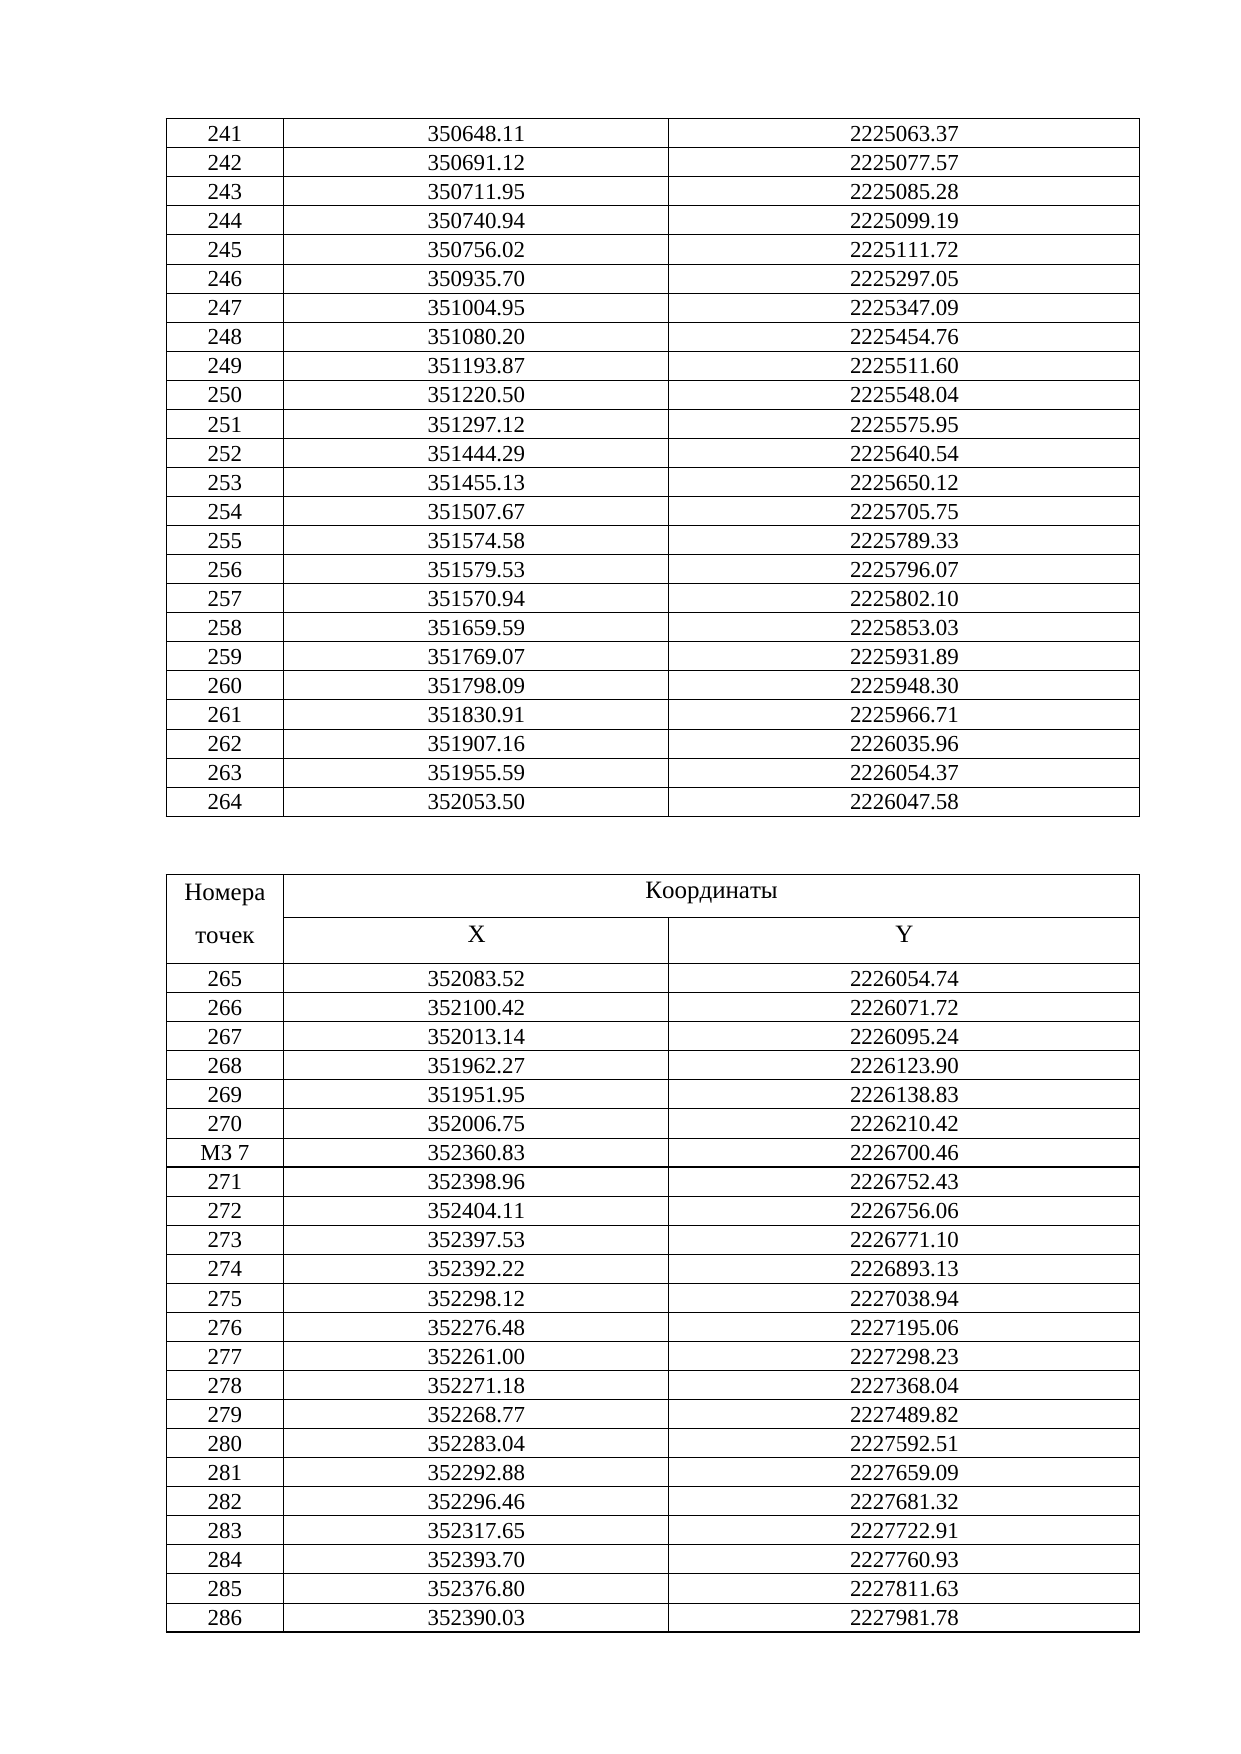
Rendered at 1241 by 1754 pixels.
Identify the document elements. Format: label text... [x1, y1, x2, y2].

table_cell 250 [167, 381, 283, 409]
table_cell 2225966.71 [669, 700, 1139, 728]
table_cell 284 [167, 1545, 283, 1573]
table_cell 351507.67 [284, 497, 668, 525]
table_cell 351951.95 [284, 1080, 668, 1108]
table_cell 260 [167, 671, 283, 699]
table_cell 2225085.28 [669, 177, 1139, 205]
table_cell 278 [167, 1371, 283, 1399]
table_cell 255 [167, 526, 283, 554]
table_cell 351297.12 [284, 410, 668, 438]
table_cell 2225705.75 [669, 497, 1139, 525]
table_cell 352298.12 [284, 1284, 668, 1312]
table_cell 254 [167, 497, 283, 525]
table_cell 352397.53 [284, 1226, 668, 1254]
table_cell 351004.95 [284, 294, 668, 322]
table_cell 351798.09 [284, 671, 668, 699]
table_cell 2226071.72 [669, 993, 1139, 1021]
table_cell 351570.94 [284, 584, 668, 612]
table_cell 2225948.30 [669, 671, 1139, 699]
table_cell 271 [167, 1168, 283, 1196]
table_cell 2227489.82 [669, 1400, 1139, 1428]
table_cell 351080.20 [284, 323, 668, 351]
table_cell 2225111.72 [669, 235, 1139, 263]
table_cell 2226095.24 [669, 1022, 1139, 1050]
table_cell 243 [167, 177, 283, 205]
table_cell 2226771.10 [669, 1226, 1139, 1254]
table_cell 2226054.37 [669, 759, 1139, 787]
table_cell 280 [167, 1429, 283, 1457]
table_cell 283 [167, 1516, 283, 1544]
table_cell 261 [167, 700, 283, 728]
table_cell 258 [167, 613, 283, 641]
table_cell 352390.03 [284, 1604, 668, 1631]
table_cell 2225297.05 [669, 265, 1139, 292]
table_cell 2225853.03 [669, 613, 1139, 641]
table_cell 352053.50 [284, 788, 668, 816]
table_cell 2225511.60 [669, 352, 1139, 380]
table_cell 249 [167, 352, 283, 380]
table_cell 352296.46 [284, 1487, 668, 1515]
table_cell 352261.00 [284, 1342, 668, 1370]
table_cell 282 [167, 1487, 283, 1515]
table_cell 2225063.37 [669, 119, 1139, 147]
table_cell 2227722.91 [669, 1516, 1139, 1544]
table_cell МЗ 7 [167, 1139, 283, 1166]
table_cell 351830.91 [284, 700, 668, 728]
table_cell 247 [167, 294, 283, 322]
table_cell 276 [167, 1313, 283, 1341]
table_cell 2226035.96 [669, 730, 1139, 757]
table_cell 246 [167, 265, 283, 292]
table_cell 2225650.12 [669, 468, 1139, 496]
table_cell 351659.59 [284, 613, 668, 641]
table_cell 351907.16 [284, 730, 668, 757]
table_cell 259 [167, 642, 283, 670]
table_cell 262 [167, 730, 283, 757]
table_cell 277 [167, 1342, 283, 1370]
table_cell 2225454.76 [669, 323, 1139, 351]
table_cell 352006.75 [284, 1109, 668, 1137]
table_cell 352360.83 [284, 1139, 668, 1166]
table_cell 352404.11 [284, 1197, 668, 1224]
table_cell 351193.87 [284, 352, 668, 380]
table_cell 2227195.06 [669, 1313, 1139, 1341]
table_cell 2225077.57 [669, 148, 1139, 176]
table_cell 2226047.58 [669, 788, 1139, 816]
table_cell 275 [167, 1284, 283, 1312]
table_cell 352292.88 [284, 1458, 668, 1486]
table_cell 351579.53 [284, 555, 668, 583]
table_cell 352083.52 [284, 964, 668, 992]
table_cell 272 [167, 1197, 283, 1224]
table_cell 351220.50 [284, 381, 668, 409]
table_cell 263 [167, 759, 283, 787]
table_cell 285 [167, 1574, 283, 1602]
table_cell 351574.58 [284, 526, 668, 554]
table_cell 350691.12 [284, 148, 668, 176]
table_cell 2226138.83 [669, 1080, 1139, 1108]
table_cell 2227659.09 [669, 1458, 1139, 1486]
table_cell 256 [167, 555, 283, 583]
table_cell 351769.07 [284, 642, 668, 670]
table_cell 2227811.63 [669, 1574, 1139, 1602]
table_header Координаты [284, 875, 1139, 917]
table_cell 352268.77 [284, 1400, 668, 1428]
table_cell 2226210.42 [669, 1109, 1139, 1137]
table_cell 2227038.94 [669, 1284, 1139, 1312]
table_cell 2225640.54 [669, 439, 1139, 467]
table_cell 252 [167, 439, 283, 467]
table_cell 251 [167, 410, 283, 438]
table_cell 266 [167, 993, 283, 1021]
table_cell 2225796.07 [669, 555, 1139, 583]
table_cell 352271.18 [284, 1371, 668, 1399]
table_cell 352276.48 [284, 1313, 668, 1341]
table_cell 2226054.74 [669, 964, 1139, 992]
table_cell Х [284, 918, 668, 963]
table_cell 352398.96 [284, 1168, 668, 1196]
table_cell 2226752.43 [669, 1168, 1139, 1196]
table_cell 351955.59 [284, 759, 668, 787]
table_cell 2227760.93 [669, 1545, 1139, 1573]
table_cell 279 [167, 1400, 283, 1428]
table_cell 2226700.46 [669, 1139, 1139, 1166]
table_cell Y [669, 918, 1139, 963]
table_cell 351444.29 [284, 439, 668, 467]
table_cell 352392.22 [284, 1255, 668, 1283]
table_cell 273 [167, 1226, 283, 1254]
table_cell 2226893.13 [669, 1255, 1139, 1283]
table_cell 352283.04 [284, 1429, 668, 1457]
table_cell 242 [167, 148, 283, 176]
table_cell 264 [167, 788, 283, 816]
table_cell 241 [167, 119, 283, 147]
table_cell 2225548.04 [669, 381, 1139, 409]
table_cell 352013.14 [284, 1022, 668, 1050]
table_cell 2225789.33 [669, 526, 1139, 554]
table_cell 267 [167, 1022, 283, 1050]
table_cell 2226123.90 [669, 1051, 1139, 1079]
table_cell 2225575.95 [669, 410, 1139, 438]
table_cell 350756.02 [284, 235, 668, 263]
table_cell 351962.27 [284, 1051, 668, 1079]
table_cell 274 [167, 1255, 283, 1283]
table_cell 2227681.32 [669, 1487, 1139, 1515]
table_cell 244 [167, 206, 283, 234]
table_cell 2225802.10 [669, 584, 1139, 612]
table_cell 245 [167, 235, 283, 263]
table_cell 286 [167, 1604, 283, 1631]
table_cell 2227981.78 [669, 1604, 1139, 1631]
table_cell 2225347.09 [669, 294, 1139, 322]
table_cell 352317.65 [284, 1516, 668, 1544]
table_cell 351455.13 [284, 468, 668, 496]
table_cell 2227592.51 [669, 1429, 1139, 1457]
table_cell 268 [167, 1051, 283, 1079]
table_cell 269 [167, 1080, 283, 1108]
table_cell 2227298.23 [669, 1342, 1139, 1370]
table_cell 350711.95 [284, 177, 668, 205]
table_cell 2227368.04 [669, 1371, 1139, 1399]
table_cell 248 [167, 323, 283, 351]
table_header Номера точек [167, 875, 283, 963]
table_cell 270 [167, 1109, 283, 1137]
table_cell 350935.70 [284, 265, 668, 292]
table_cell 265 [167, 964, 283, 992]
table_cell 281 [167, 1458, 283, 1486]
table_cell 352376.80 [284, 1574, 668, 1602]
table_cell 2225099.19 [669, 206, 1139, 234]
table_cell 350740.94 [284, 206, 668, 234]
table_cell 253 [167, 468, 283, 496]
table_cell 352100.42 [284, 993, 668, 1021]
table_cell 257 [167, 584, 283, 612]
table_cell 350648.11 [284, 119, 668, 147]
table_cell 2226756.06 [669, 1197, 1139, 1224]
table_cell 2225931.89 [669, 642, 1139, 670]
table_cell 352393.70 [284, 1545, 668, 1573]
